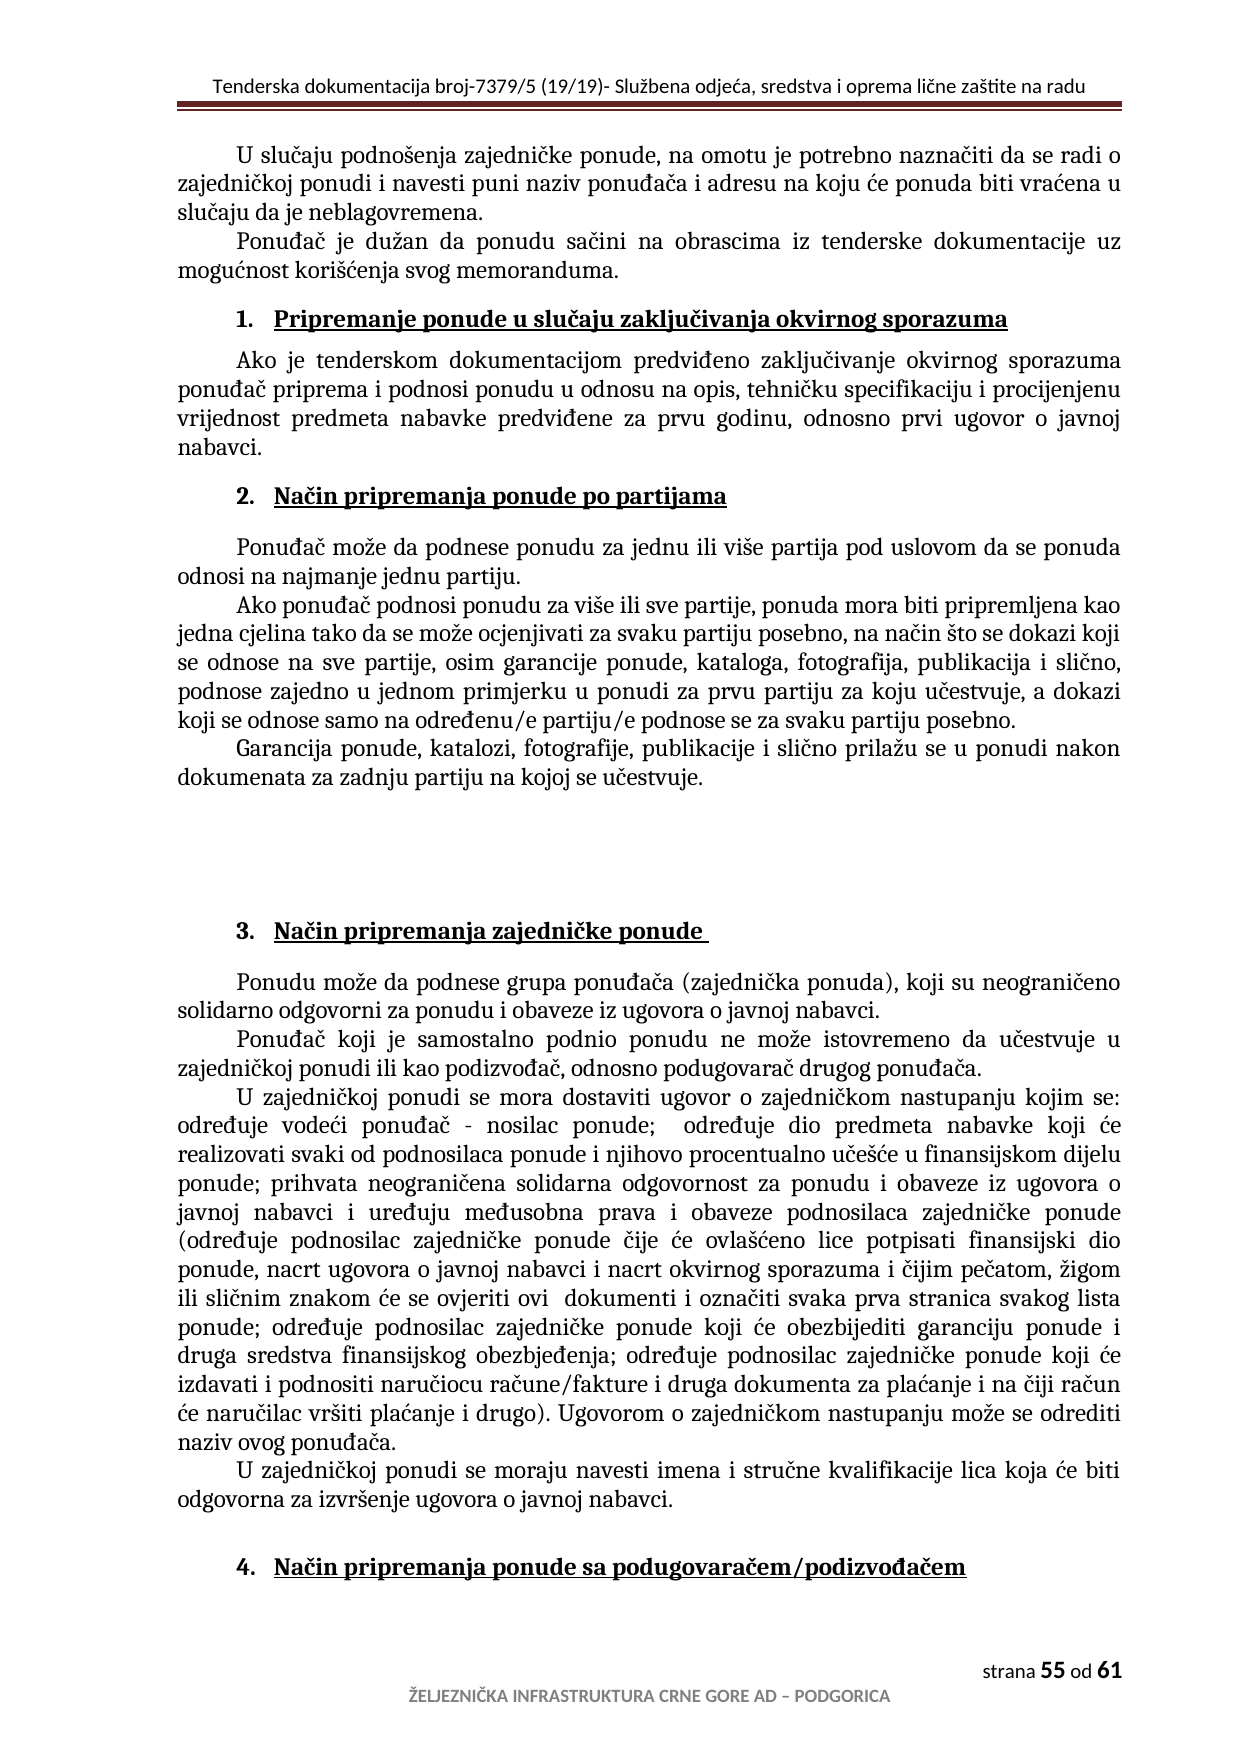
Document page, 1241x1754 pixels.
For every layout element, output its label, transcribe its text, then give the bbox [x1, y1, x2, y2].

list Način pripremanja ponude po partijama [236, 482, 1122, 511]
text Ponuđač može da podnese ponudu za jednu ili više partija pod uslovom da se ponuda odnosi na najmanje jednu partiju. [177, 533, 1122, 591]
text Ponuđač je dužan da ponudu sačini na obrascima iz tenderske dokumentacije uz mogućnost korišćenja svog memoranduma. [177, 227, 1122, 284]
text Ako ponuđač podnosi ponudu za više ili sve partije, ponuda mora biti pripremljena kao jedna cjelina tako da se može ocjenjivati za svaku partiju posebno, na način što se dokazi koji se odnose na sve partije, osim garancije ponude, kataloga, fotografija, publikacija i slično, podnose zajedno u jednom primjerku u ponudi za prvu partiju za koju učestvuje, a dokazi koji se odnose samo na određenu/e partiju/e podnose se za svaku partiju posebno. [177, 591, 1122, 734]
list Način pripremanja zajedničke ponude [236, 917, 1122, 946]
text U zajedničkoj ponudi se mora dostaviti ugovor o zajedničkom nastupanju kojim se: određuje vodeći ponuđač - nosilac ponude; određuje dio predmeta nabavke koji će realizovati svaki od podnosilaca ponude i njihovo procentualno učešće u finansijskom dijelu ponude; prihvata neograničena solidarna odgovornost za ponudu i obaveze iz ugovora o javnoj nabavci i uređuju međusobna prava i obaveze podnosilaca zajedničke ponude (određuje podnosilac zajedničke ponude čije će ovlašćeno lice potpisati finansijski dio ponude, nacrt ugovora o javnoj nabavci i nacrt okvirnog sporazuma i čijim pečatom, žigom ili sličnim znakom će se ovjeriti ovi dokumenti i označiti svaka prva stranica svakog lista ponude; određuje podnosilac zajedničke ponude koji će obezbijediti garanciju ponude i druga sredstva finansijskog obezbjeđenja; određuje podnosilac zajedničke ponude koji će izdavati i podnositi naručiocu račune/fakture i druga dokumenta za plaćanje i na čiji račun će naručilac vršiti plaćanje i drugo). Ugovorom o zajedničkom nastupanju može se odrediti naziv ovog ponuđača. [177, 1082, 1122, 1456]
text Ponuđač koji je samostalno podnio ponudu ne može istovremeno da učestvuje u zajedničkoj ponudi ili kao podizvođač, odnosno podugovarač drugog ponuđača. [177, 1025, 1122, 1082]
text Ako je tenderskom dokumentacijom predviđeno zaključivanje okvirnog sporazuma ponuđač priprema i podnosi ponudu u odnosu na opis, tehničku specifikaciju i procijenjenu vrijednost predmeta nabavke predviđene za prvu godinu, odnosno prvi ugovor o javnoj nabavci. [177, 346, 1122, 461]
text U slučaju podnošenja zajedničke ponude, na omotu je potrebno naznačiti da se radi o zajedničkoj ponudi i navesti puni naziv ponuđača i adresu na koju će ponuda biti vraćena u slučaju da je neblagovremena. [177, 141, 1122, 227]
list Način pripremanja ponude sa podugovaračem/podizvođačem [236, 1552, 1122, 1581]
text Garancija ponude, katalozi, fotografije, publikacije i slično prilažu se u ponudi nakon dokumenata za zadnju partiju na kojoj se učestvuje. [177, 734, 1122, 792]
text Ponudu može da podnese grupa ponuđača (zajednička ponuda), koji su neograničeno solidarno odgovorni za ponudu i obaveze iz ugovora o javnoj nabavci. [177, 967, 1122, 1025]
text U zajedničkoj ponudi se moraju navesti imena i stručne kvalifikacije lica koja će biti odgovorna za izvršenje ugovora o javnoj nabavci. [177, 1456, 1122, 1514]
list Pripremanje ponude u slučaju zaključivanja okvirnog sporazuma [236, 305, 1122, 334]
